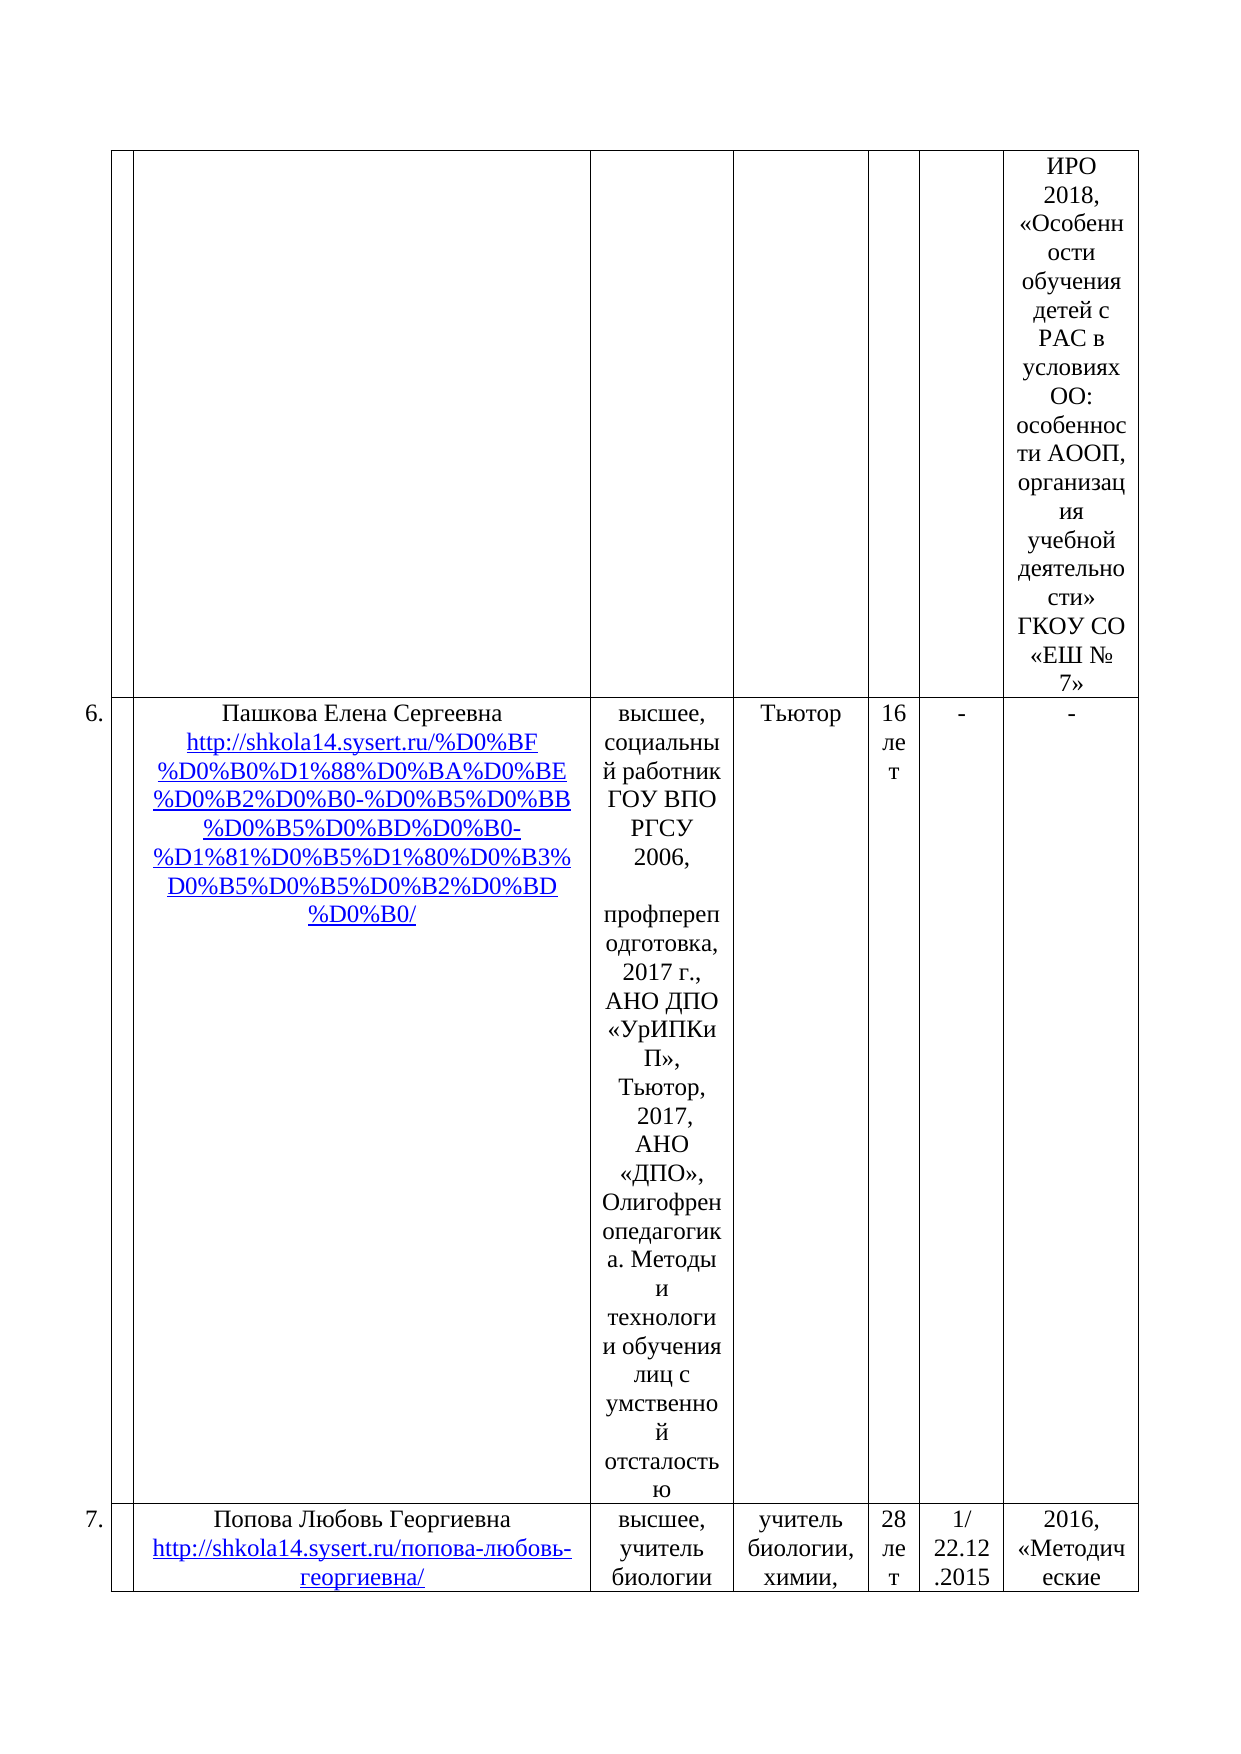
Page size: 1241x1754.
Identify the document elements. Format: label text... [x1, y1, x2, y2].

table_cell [734, 151, 868, 697]
table_cell Тьютор [734, 698, 868, 1503]
table_cell - [920, 698, 1003, 1503]
table_cell - [1004, 698, 1138, 1503]
table_cell [112, 151, 133, 697]
table_cell Пашкова Елена Сергеевна http://shkola14.sysert.ru/%D0%BF%D0%B0%D1%88%D0%BA%D0%BE%D0%B2%D0%B0-%D0%B5%D0%BB%D0%B5%D0%BD%D0%B0-%D1%81%D0%B5%D1%80%D0%B3%D0%B5%D0%B5%D0%B2%D0%BD%D0%B0/ [134, 698, 590, 1503]
table_cell 1 [869, 151, 919, 697]
table_cell [112, 1504, 133, 1591]
table_cell 1/ 22.12.2015 [920, 1504, 1003, 1591]
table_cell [1004, 151, 1138, 697]
table_cell - [920, 151, 1003, 697]
table_cell высшее, социальный работник ГОУ ВПО РГСУ 2006, профпереподготовка, 2017 г., АНО ДПО «УрИПКиП», Тьютор, 2017, АНО «ДПО», Олигофренопедагогика. Методы и технологии обучения лиц с умственной отсталостью [591, 698, 733, 1503]
table_cell [112, 698, 133, 1503]
table_cell 16 лет [869, 698, 919, 1503]
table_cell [134, 1504, 590, 1591]
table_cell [134, 151, 590, 697]
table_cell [734, 1504, 868, 1591]
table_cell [591, 1504, 733, 1591]
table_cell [1004, 1504, 1138, 1591]
table_cell 28 лет [869, 1504, 919, 1591]
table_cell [591, 151, 733, 697]
